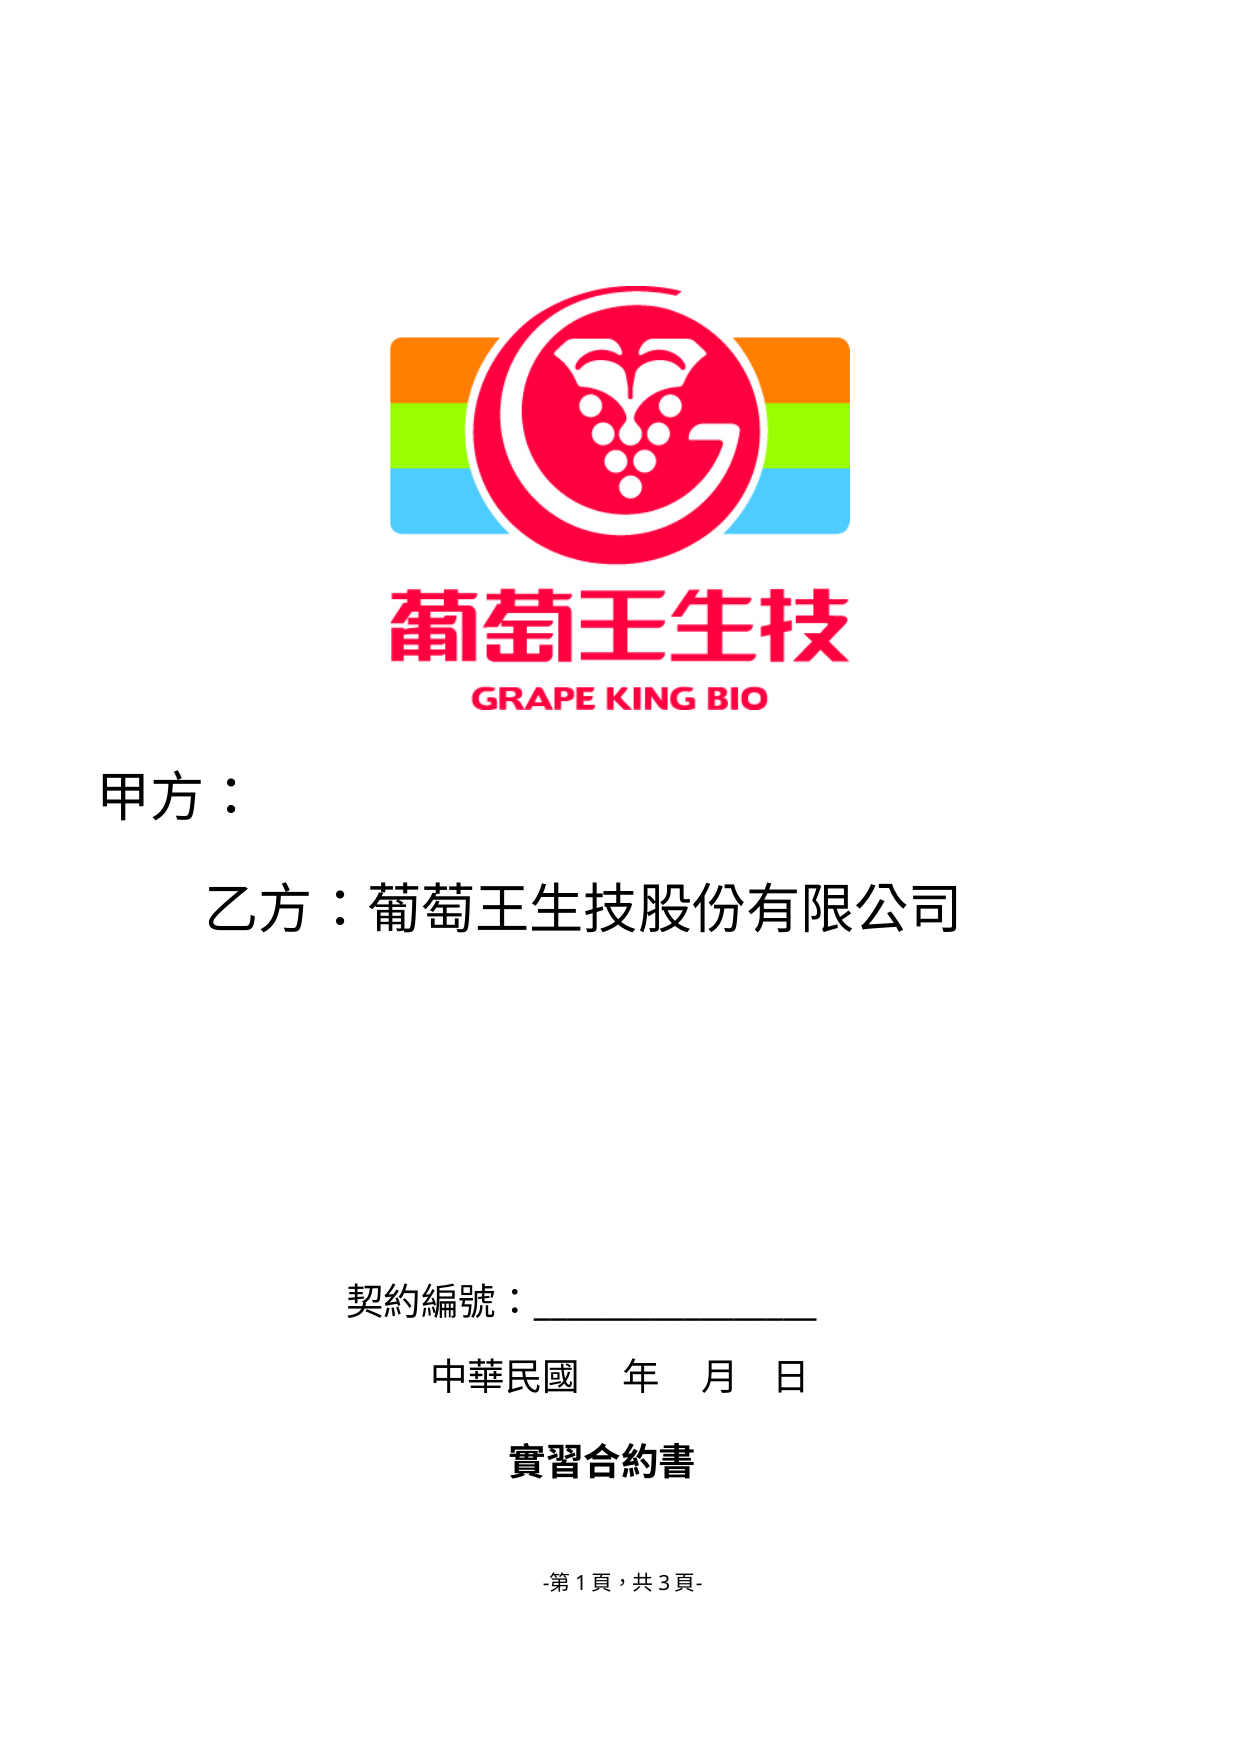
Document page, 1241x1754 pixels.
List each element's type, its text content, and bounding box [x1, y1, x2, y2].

text 中華民國 年 月 日 [96, 1336, 1144, 1411]
text 實習合約書 [96, 1411, 1144, 1486]
text 甲方： [96, 736, 1144, 849]
text 契約編號：_________________ [346, 1261, 1144, 1336]
picture [390, 286, 850, 710]
text 乙方：葡萄王生技股份有限公司 [96, 849, 1144, 961]
